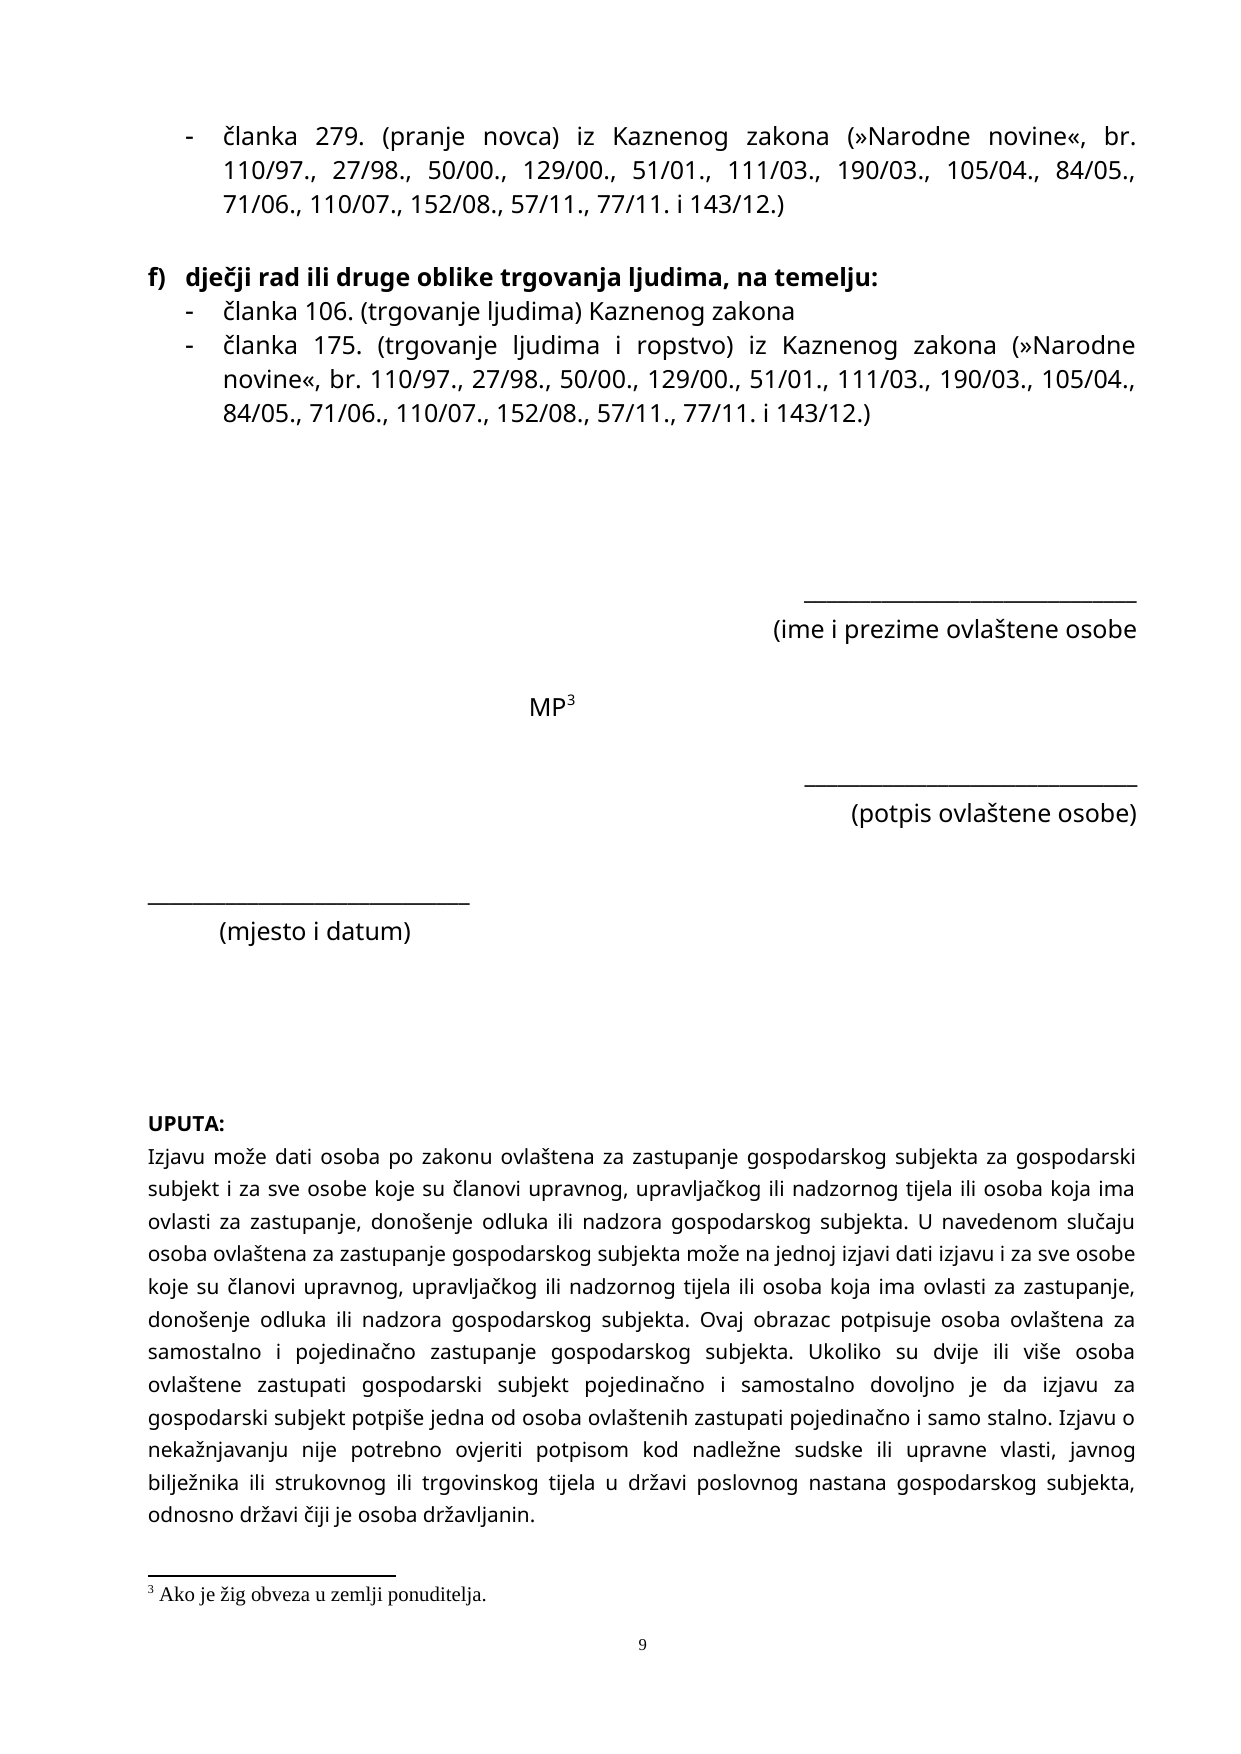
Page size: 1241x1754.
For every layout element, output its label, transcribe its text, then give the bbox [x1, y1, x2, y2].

list članka 279. (pranje novca) iz Kaznenog zakona (»Narodne novine«, br. 110/97., 27/98., 50/00., 129/00., 51/01., 111/03., 190/03., 105/04., 84/05., 71/06., 110/07., 152/08., 57/11., 77/11. i 143/12.) [185, 118, 1137, 220]
text ______________________________ [148, 572, 1137, 606]
text ______________________________ [148, 757, 1137, 791]
text (ime i prezime ovlaštene osobe [148, 612, 1137, 646]
text _____________________________ [148, 874, 1137, 908]
text (mjesto i datum) [148, 913, 1137, 947]
text Izjavu može dati osoba po zakonu ovlaštena za zastupanje gospodarskog subjekta za gospodarski subjekt i za sve osobe koje su članovi upravnog, upravljačkog ili nadzornog tijela ili osoba koja ima ovlasti za zastupanje, donošenje odluka ili nadzora gospodarskog subjekta. U navedenom slučaju osoba ovlaštena za zastupanje gospodarskog subjekta može na jednoj izjavi dati izjavu i za sve osobe koje su članovi upravnog, upravljačkog ili nadzornog tijela ili osoba koja ima ovlasti za zastupanje, donošenje odluka ili nadzora gospodarskog subjekta. Ovaj obrazac potpisuje osoba ovlaštena za samostalno i pojedinačno zastupanje gospodarskog subjekta. Ukoliko su dvije ili više osoba ovlaštene zastupati gospodarski subjekt pojedinačno i samostalno dovoljno je da izjavu za gospodarski subjekt potpiše jedna od osoba ovlaštenih zastupati pojedinačno i samo stalno. Izjavu o nekažnjavanju nije potrebno ovjeriti potpisom kod nadležne sudske ili upravne vlasti, javnog bilježnika ili strukovnog ili trgovinskog tijela u državi poslovnog nastana gospodarskog subjekta, odnosno državi čiji je osoba državljanin. [148, 1142, 1137, 1529]
text (potpis ovlaštene osobe) [148, 796, 1137, 830]
list dječji rad ili druge oblike trgovanja ljudima, na temelju: [148, 259, 1137, 294]
list članka 175. (trgovanje ljudima i ropstvo) iz Kaznenog zakona (»Narodne novine«, br. 110/97., 27/98., 50/00., 129/00., 51/01., 111/03., 190/03., 105/04., 84/05., 71/06., 110/07., 152/08., 57/11., 77/11. i 143/12.) [185, 328, 1137, 430]
text MP [148, 690, 1137, 724]
text UPUTA: [148, 1109, 1137, 1138]
list članka 106. (trgovanje ljudima) Kaznenog zakona [185, 294, 1137, 328]
